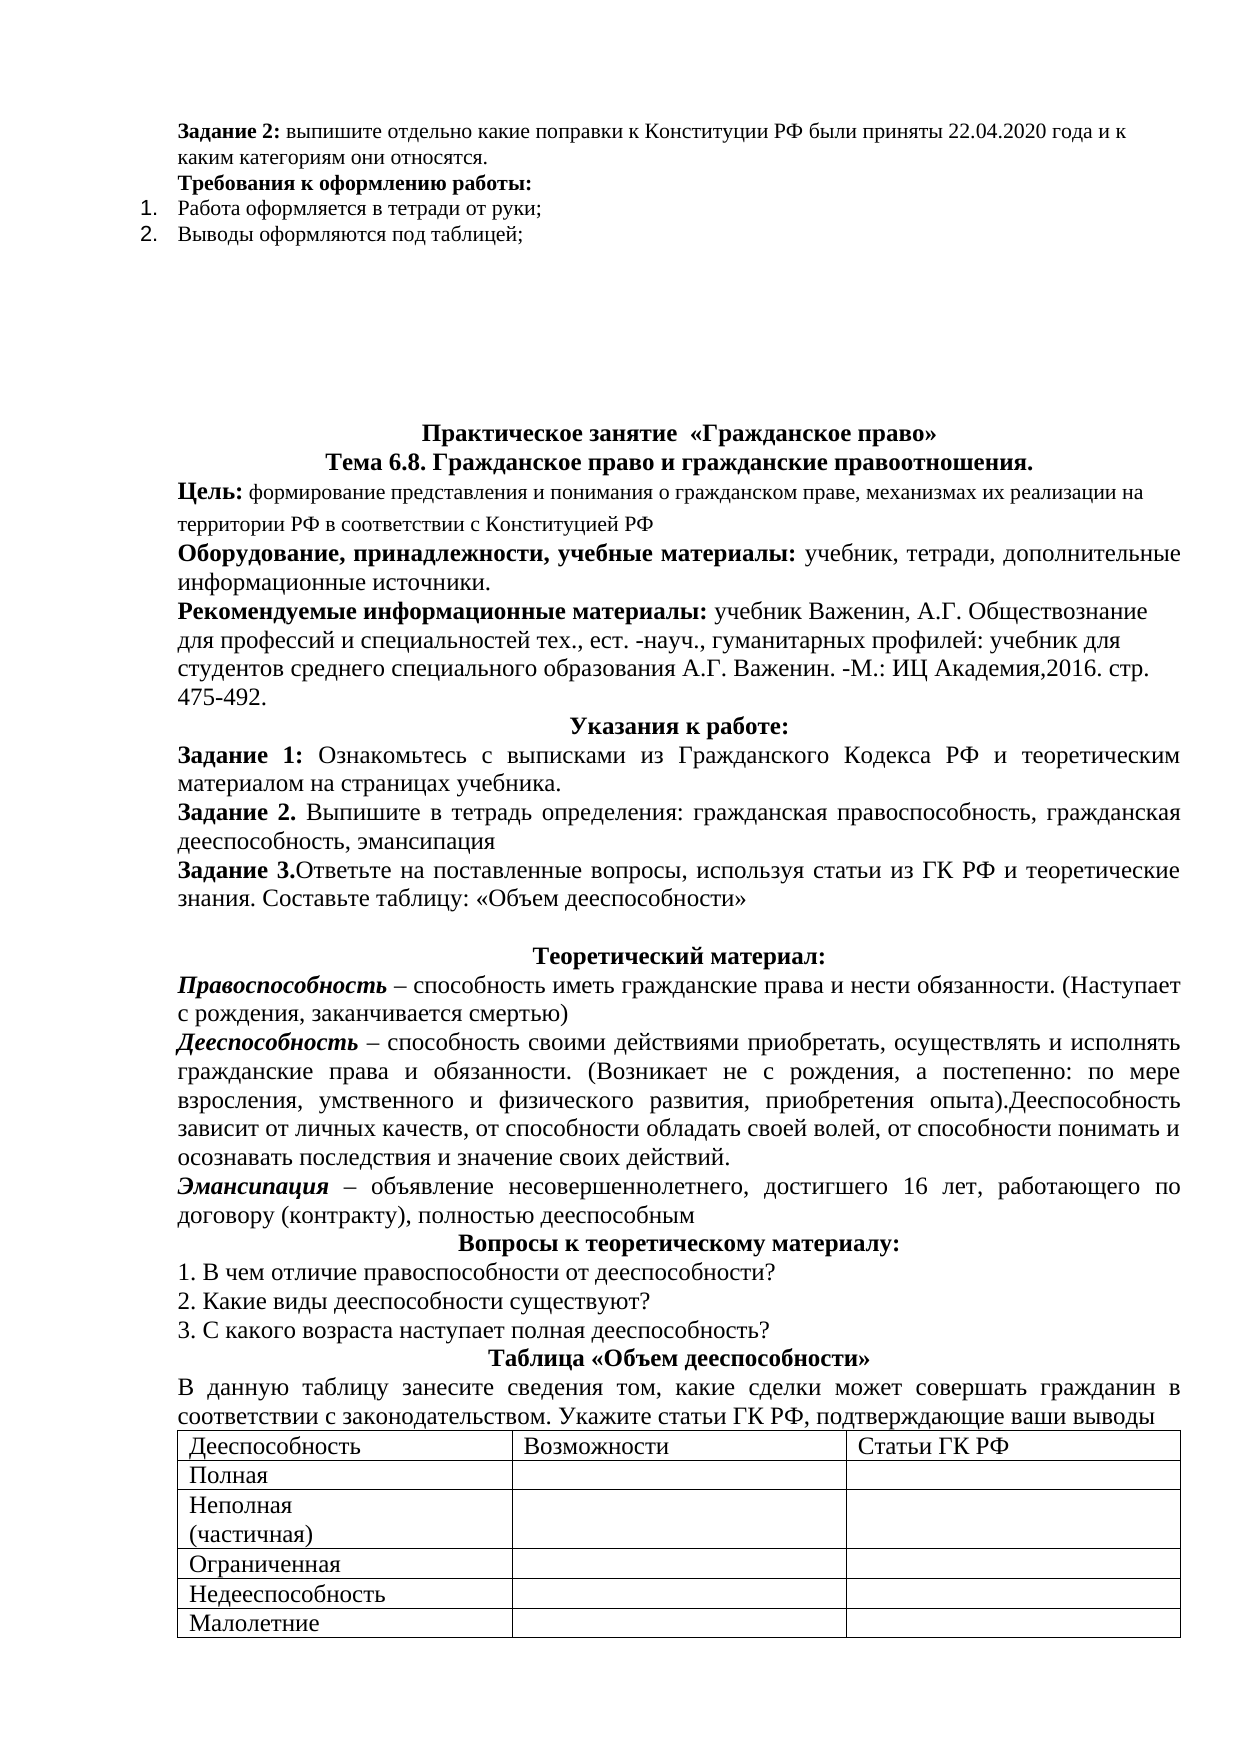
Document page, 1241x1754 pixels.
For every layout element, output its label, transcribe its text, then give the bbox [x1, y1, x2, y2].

table_cell [847, 1461, 1180, 1489]
text 3. С какого возраста наступает полная дееспособность? [177, 1315, 1181, 1343]
table_header Возможности [513, 1431, 846, 1459]
table_cell [513, 1461, 846, 1489]
table_cell [847, 1609, 1180, 1637]
text Таблица «Объем дееспособности» [177, 1343, 1181, 1372]
text Цель: формирование представления и понимания о гражданском праве, механизмах их реализации на территории РФ в соответствии с Конституцией РФ [177, 476, 1181, 538]
text 2. Какие виды дееспособности существуют? [177, 1286, 1181, 1315]
text 1. В чем отличие правоспособности от дееспособности? [177, 1257, 1181, 1286]
table_header Статьи ГК РФ [847, 1431, 1180, 1459]
text Практическое занятие «Гражданское право» [177, 418, 1181, 447]
table_cell Ограниченная [178, 1549, 512, 1578]
table_cell [513, 1579, 846, 1607]
text Оборудование, принадлежности, учебные материалы: учебник, тетради, дополнительные информационные источники. [177, 538, 1181, 596]
table_header Дееспособность [178, 1431, 512, 1459]
table_cell [847, 1549, 1180, 1578]
table_cell Полная [178, 1461, 512, 1489]
table_cell [513, 1609, 846, 1637]
text Задание 2. Выпишите в тетрадь определения: гражданская правоспособность, гражданская дееспособность, эмансипация [177, 797, 1181, 855]
table_cell [513, 1549, 846, 1578]
table_cell [847, 1579, 1180, 1607]
table_cell [513, 1490, 846, 1548]
table_cell Неполная (частичная) [178, 1490, 512, 1548]
text Теоретический материал: [177, 941, 1181, 970]
text Указания к работе: [177, 711, 1181, 740]
text Задание 2: выпишите отдельно какие поправки к Конституции РФ были приняты 22.04.2020 года и к каким категориям они относятся. [177, 118, 1181, 169]
text Рекомендуемые информационные материалы: учебник Важенин, А.Г. Обществознание для профессий и специальностей тех., ест. -науч., гуманитарных профилей: учебник для студентов среднего специального образования А.Г. Важенин. -М.: ИЦ Академия,2016. стр. 475-492. [177, 596, 1181, 711]
table_cell Недееспособность [178, 1579, 512, 1607]
text Вопросы к теоретическому материалу: [177, 1228, 1181, 1257]
text Тема 6.8. Гражданское право и гражданские правоотношения. [177, 447, 1181, 476]
text Дееспособность – способность своими действиями приобретать, осуществлять и исполнять гражданские права и обязанности. (Возникает не с рождения, а постепенно: по мере взросления, умственного и физического развития, приобретения опыта).Дееспособность зависит от личных качеств, от способности обладать своей волей, от способности понимать и осознавать последствия и значение своих действий. [177, 1027, 1181, 1171]
list Работа оформляется в тетради от руки; [140, 195, 1181, 220]
text Требования к оформлению работы: [177, 169, 1181, 195]
text Задание 3.Ответьте на поставленные вопросы, используя статьи из ГК РФ и теоретические знания. Составьте таблицу: «Объем дееспособности» [177, 855, 1181, 912]
text Эмансипация – объявление несовершеннолетнего, достигшего 16 лет, работающего по договору (контракту), полностью дееспособным [177, 1171, 1181, 1228]
text Правоспособность – способность иметь гражданские права и нести обязанности. (Наступает с рождения, заканчивается смертью) [177, 970, 1181, 1027]
text Задание 1: Ознакомьтесь с выписками из Гражданского Кодекса РФ и теоретическим материалом на страницах учебника. [177, 740, 1181, 797]
list Выводы оформляются под таблицей; [140, 220, 1181, 246]
table_cell Малолетние [178, 1609, 512, 1637]
table_cell [847, 1490, 1180, 1548]
text В данную таблицу занесите сведения том, какие сделки может совершать гражданин в соответствии с законодательством. Укажите статьи ГК РФ, подтверждающие ваши выводы [177, 1372, 1181, 1430]
